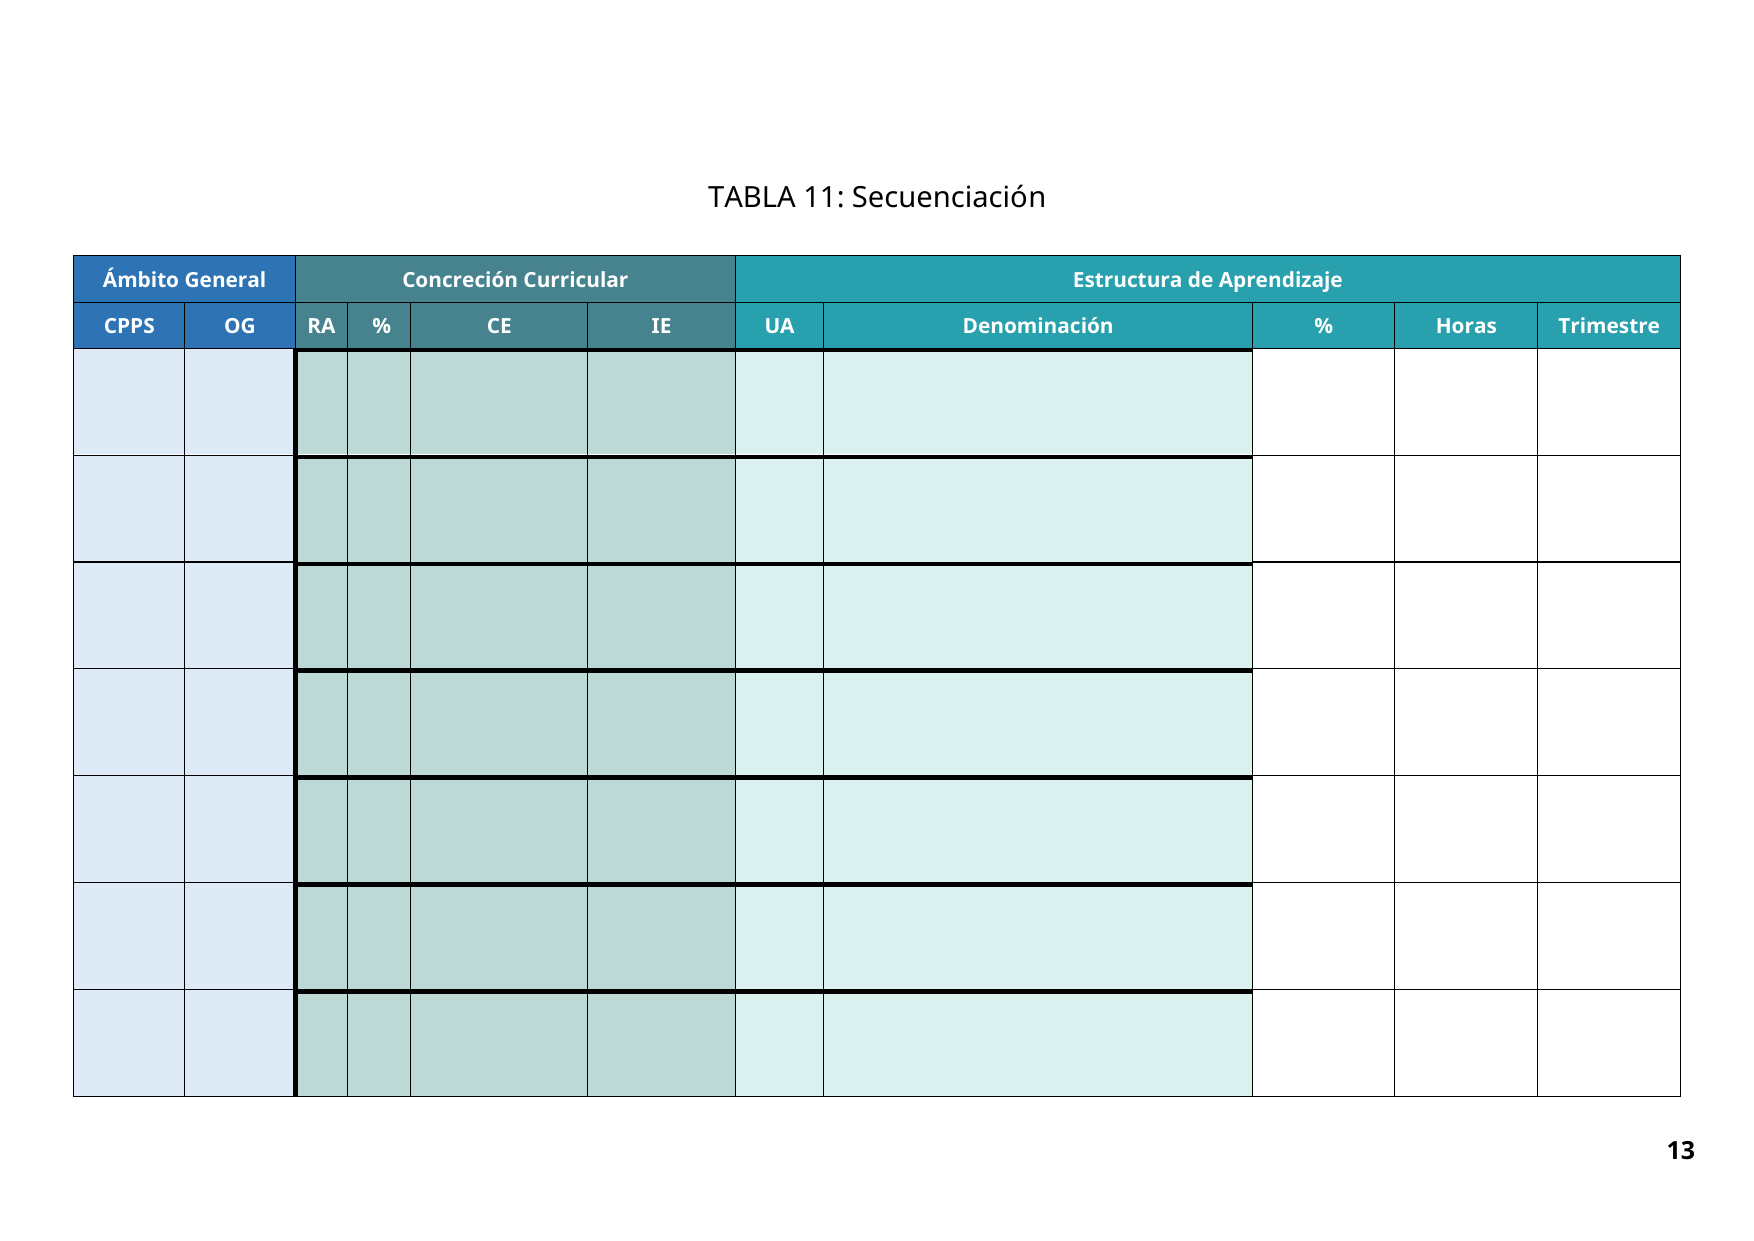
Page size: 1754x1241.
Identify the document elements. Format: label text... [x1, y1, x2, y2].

table_cell [298, 566, 347, 668]
table_cell [824, 780, 1252, 882]
table_cell [185, 456, 293, 561]
table_cell Trimestre [1538, 303, 1680, 348]
table_cell [411, 352, 587, 454]
table_cell % [1253, 303, 1394, 348]
table_cell [185, 563, 293, 668]
table_cell [1395, 883, 1537, 989]
table_cell [588, 994, 735, 1096]
table_cell [74, 669, 184, 775]
table_cell [411, 780, 587, 882]
table_cell [1253, 349, 1394, 454]
table_cell IE [588, 303, 735, 348]
table_cell [1395, 349, 1537, 454]
table_cell [736, 780, 823, 882]
table_cell [185, 883, 293, 989]
table_cell [348, 673, 410, 775]
table_cell [298, 887, 347, 989]
table_cell [1538, 883, 1680, 989]
table_cell [588, 673, 735, 775]
table_cell [736, 459, 823, 561]
table_cell [824, 887, 1252, 989]
table_cell [411, 566, 587, 668]
table_cell [411, 887, 587, 989]
table_cell [824, 673, 1252, 775]
table_cell [1395, 669, 1537, 775]
table_cell [1395, 456, 1537, 561]
table_cell [74, 776, 184, 882]
table_cell % [348, 303, 410, 348]
table_cell [1395, 990, 1537, 1096]
table_cell [74, 456, 184, 561]
table_cell OG [185, 303, 295, 348]
table_cell [1253, 669, 1394, 775]
table_header Estructura de Aprendizaje [736, 256, 1680, 302]
table_cell [185, 349, 293, 454]
table_cell RA [296, 303, 347, 348]
table_cell [736, 673, 823, 775]
table_cell [1253, 990, 1394, 1096]
table_cell [185, 990, 293, 1096]
table_cell CPPS [74, 303, 184, 348]
table_cell [824, 459, 1252, 561]
table_cell [298, 459, 347, 561]
table_cell [411, 994, 587, 1096]
table_cell UA [736, 303, 823, 348]
table_cell [1538, 990, 1680, 1096]
table_cell [74, 990, 184, 1096]
table_cell [185, 669, 293, 775]
table_cell [298, 994, 347, 1096]
table_cell [1538, 776, 1680, 882]
text TABLA 11: Secuenciación [59, 176, 1695, 216]
table_cell [298, 352, 347, 454]
table_cell [74, 883, 184, 989]
table_cell [588, 459, 735, 561]
table_cell [588, 887, 735, 989]
table_cell [348, 352, 410, 454]
table_cell [348, 887, 410, 989]
table_cell [824, 352, 1252, 454]
table_cell [1253, 563, 1394, 668]
table_cell [1253, 776, 1394, 882]
table_cell [74, 349, 184, 454]
table_cell [1538, 669, 1680, 775]
table_cell [298, 780, 347, 882]
table_cell [824, 994, 1252, 1096]
table_header Concreción Curricular [296, 256, 735, 302]
table_cell [588, 780, 735, 882]
table_cell Horas [1395, 303, 1537, 348]
table_cell [1253, 456, 1394, 561]
table_cell [74, 563, 184, 668]
table_cell [1395, 776, 1537, 882]
table_cell [348, 566, 410, 668]
table_cell [348, 459, 410, 561]
table_header Ámbito General [74, 256, 295, 302]
table_cell [1538, 456, 1680, 561]
table_cell [736, 566, 823, 668]
table_cell Denominación [824, 303, 1252, 348]
table_cell [824, 566, 1252, 668]
table_cell CE [411, 303, 587, 348]
table_cell [736, 994, 823, 1096]
table_cell [1538, 563, 1680, 668]
table_cell [736, 352, 823, 454]
table_cell [348, 994, 410, 1096]
table_cell [736, 887, 823, 989]
table_cell [588, 352, 735, 454]
table_cell [348, 780, 410, 882]
table_cell [185, 776, 293, 882]
table_cell [411, 459, 587, 561]
table_cell [1253, 883, 1394, 989]
table_cell [1395, 563, 1537, 668]
table_cell [1538, 349, 1680, 454]
table_cell [411, 673, 587, 775]
table_cell [298, 673, 347, 775]
table_cell [588, 566, 735, 668]
